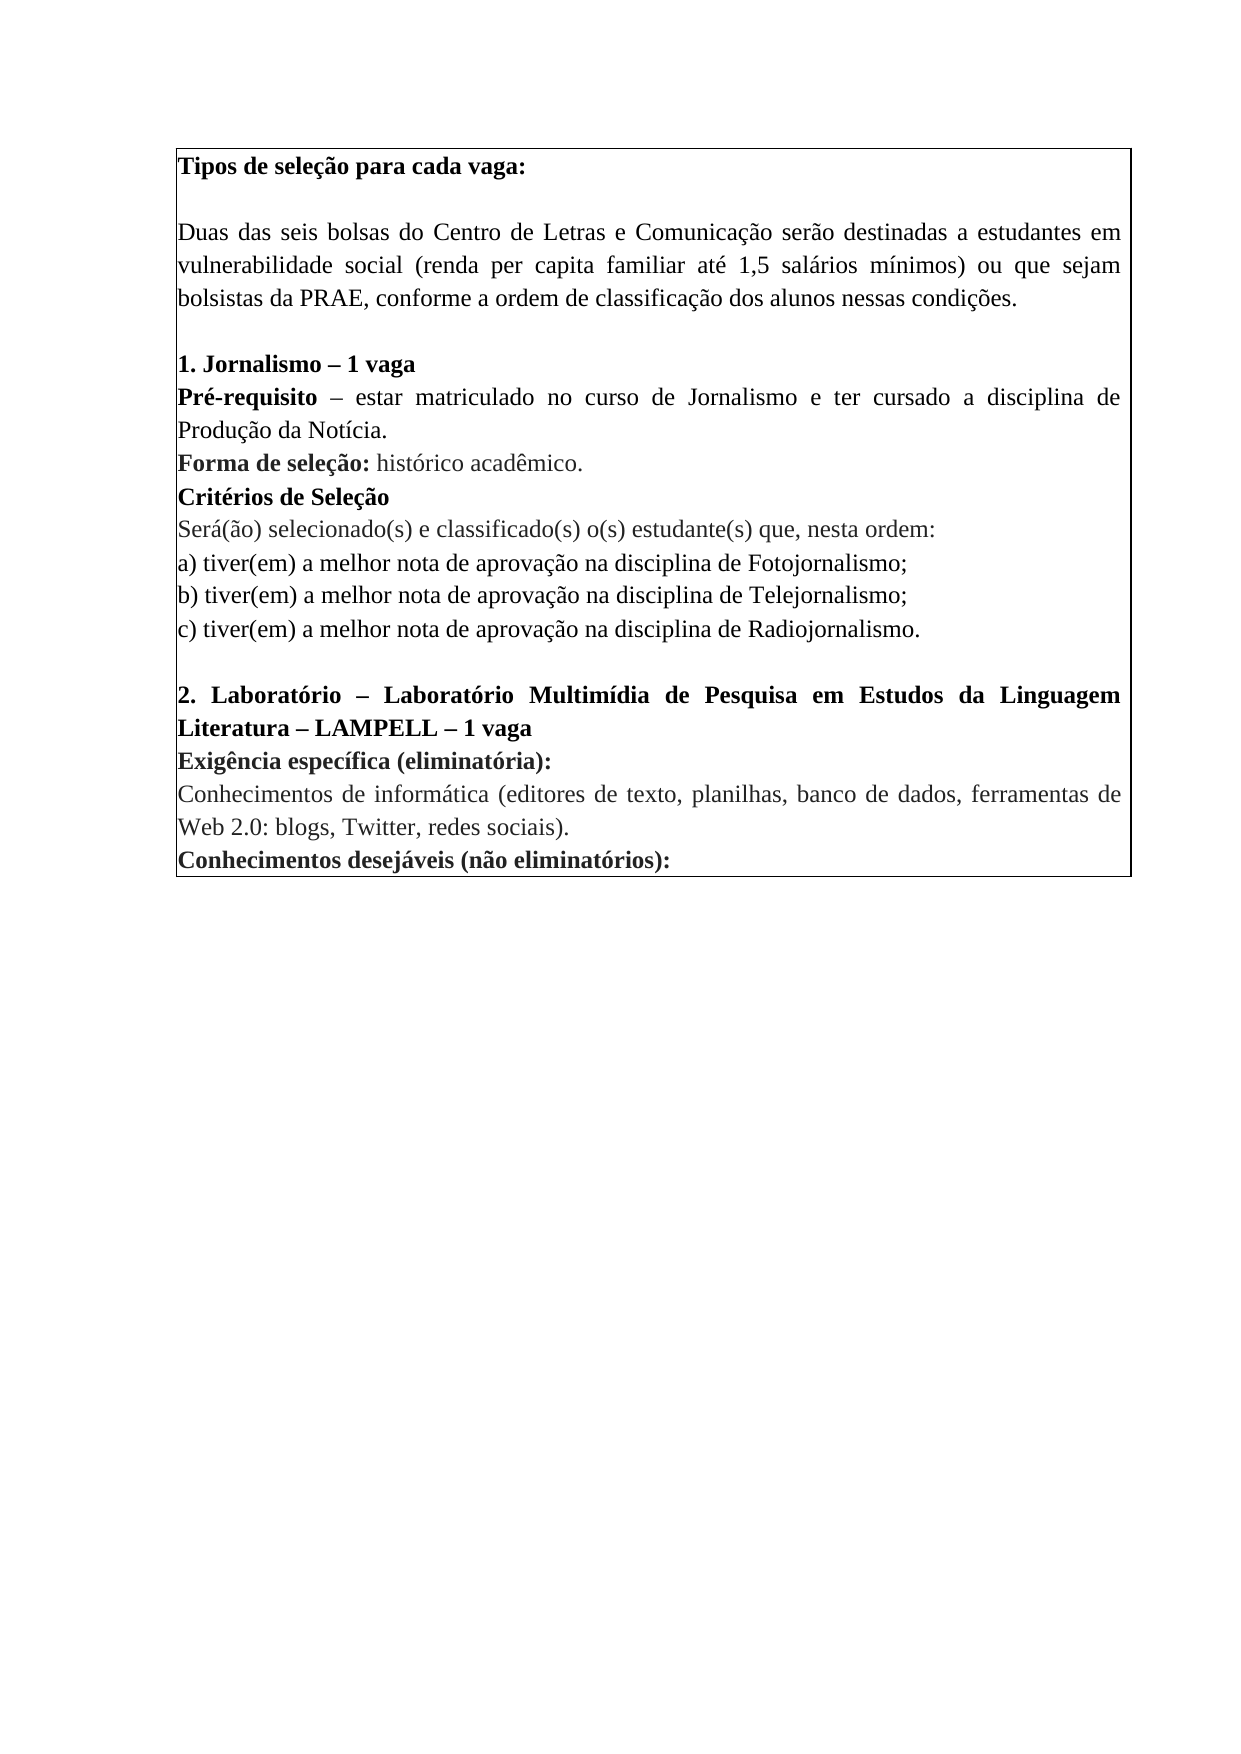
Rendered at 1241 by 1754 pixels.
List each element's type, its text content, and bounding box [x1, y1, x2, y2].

subtitle Pré-requisito – estar matriculado no curso de Jornalismo e ter cursado a disciplina de Produção da Notícia. [177, 379, 1130, 444]
subtitle Forma de seleção: histórico acadêmico. [177, 445, 1130, 477]
subtitle Exigência específica (eliminatória): [177, 742, 1130, 774]
subtitle Conhecimentos de informática (editores de texto, planilhas, banco de dados, ferramentas de Web 2.0: blogs, Twitter, redes sociais). [177, 775, 1130, 841]
subtitle 2. Laboratório – Laboratório Multimídia de Pesquisa em Estudos da Linguagem Literatura – LAMPELL – 1 vaga [177, 676, 1130, 741]
subtitle a) tiver(em) a melhor nota de aprovação na disciplina de Fotojornalismo; [177, 544, 1130, 576]
subtitle Será(ão) selecionado(s) e classificado(s) o(s) estudante(s) que, nesta ordem: [177, 511, 1130, 543]
subtitle 1. Jornalismo – 1 vaga [177, 346, 1130, 378]
subtitle c) tiver(em) a melhor nota de aprovação na disciplina de Radiojornalismo. [177, 610, 1130, 642]
subtitle b) tiver(em) a melhor nota de aprovação na disciplina de Telejornalismo; [177, 577, 1130, 609]
subtitle Conhecimentos desejáveis (não eliminatórios): [177, 841, 1130, 876]
subtitle Tipos de seleção para cada vaga: [177, 149, 1130, 180]
subtitle Critérios de Seleção [177, 478, 1130, 510]
subtitle Duas das seis bolsas do Centro de Letras e Comunicação serão destinadas a estudantes em vulnerabilidade social (renda per capita familiar até 1,5 salários mínimos) ou que sejam bolsistas da PRAE, conforme a ordem de classificação dos alunos nessas condições. [177, 214, 1130, 312]
